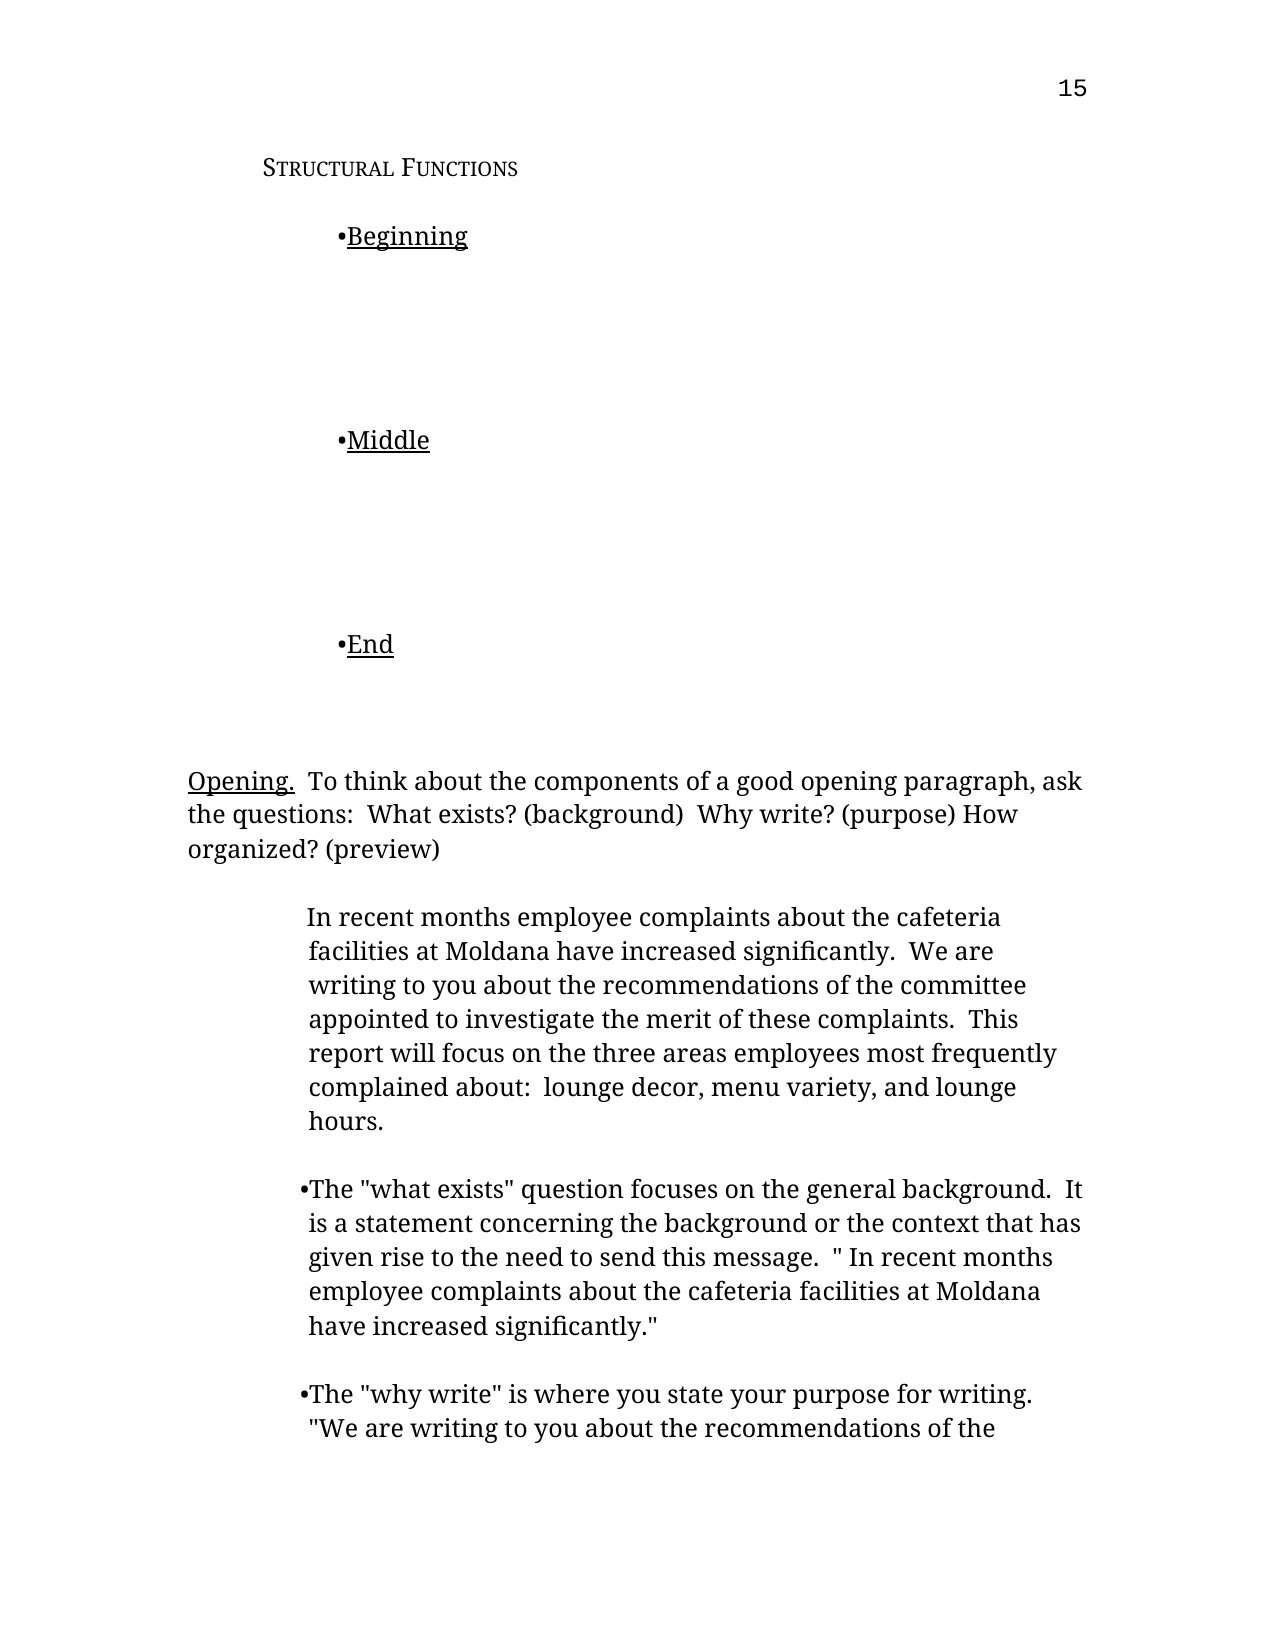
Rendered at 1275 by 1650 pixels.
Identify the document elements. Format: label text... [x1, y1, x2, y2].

text •Beginning [187, 218, 1087, 252]
text Opening. To think about the components of a good opening paragraph, ask the questions: What exists? (background) Why write? (purpose) How organized? (preview) [187, 763, 1087, 865]
text •End [187, 627, 1087, 661]
list In recent months employee complaints about the cafeteria facilities at Moldana have increased significantly. We are writing to you about the recommendations of the committee appointed to investigate the merit of these complaints. This report will focus on the three areas employees most frequently complained about: lounge decor, menu variety, and lounge hours. [300, 899, 1087, 1138]
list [300, 1376, 1087, 1444]
list •The "what exists" question focuses on the general background. It is a statement concerning the background or the context that has given rise to the need to send this message. " In recent months employee complaints about the cafeteria facilities at Moldana have increased significantly." [300, 1172, 1087, 1342]
text Structural Functions [187, 150, 1087, 184]
text •Middle [187, 422, 1087, 457]
